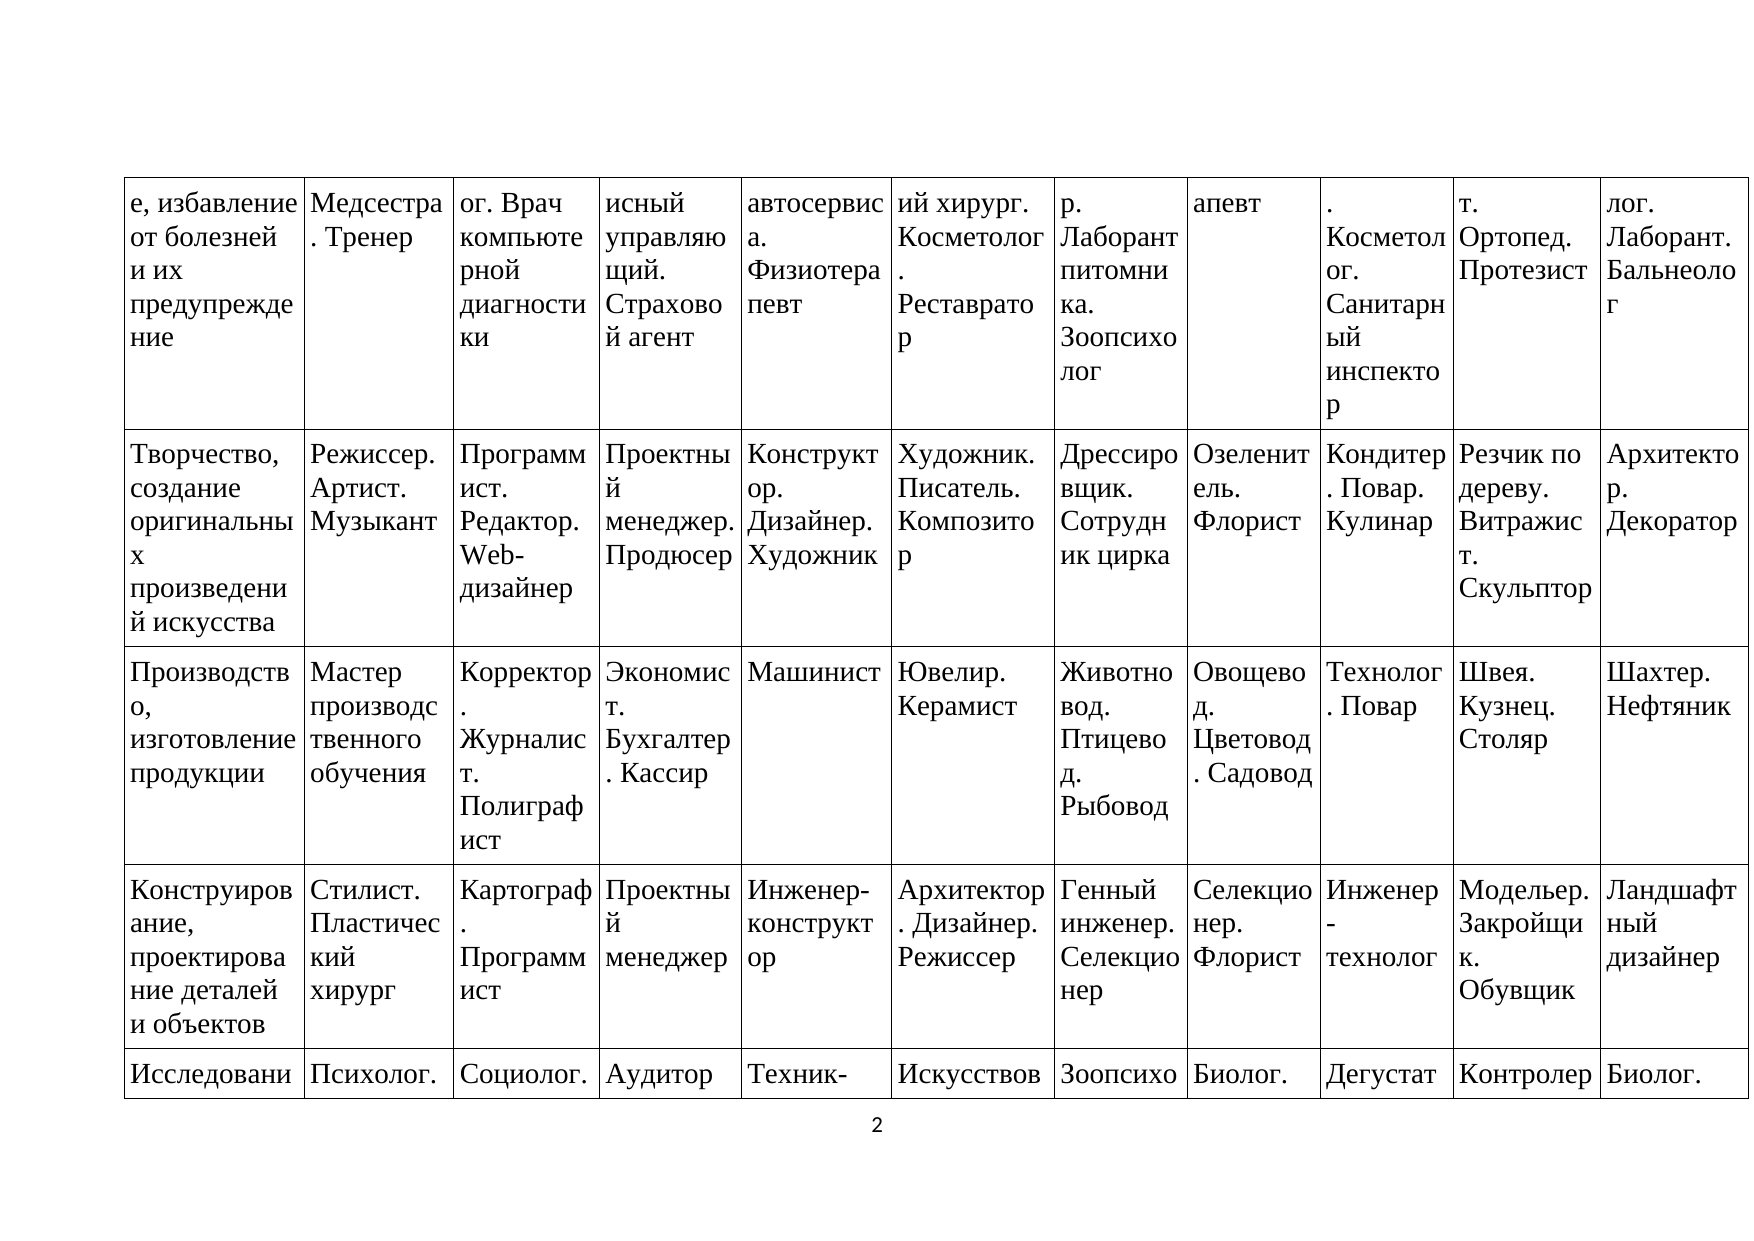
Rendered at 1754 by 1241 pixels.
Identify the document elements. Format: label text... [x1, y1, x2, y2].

table_cell Дрессировщик. Сотрудник цирка [1055, 430, 1187, 646]
table_cell Производство, изготовление продукции [125, 647, 304, 864]
table_cell Животновод. Птицевод. Рыбовод [1055, 647, 1187, 864]
table_cell Модельер. Закройщик. Обувщик [1454, 865, 1600, 1048]
table_cell Корректор. Журналист. Полиграфист [454, 647, 599, 864]
table_cell Машинист [742, 647, 891, 864]
table_cell Художник. Писатель. Композитор [892, 430, 1054, 646]
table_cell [454, 178, 599, 428]
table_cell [1321, 178, 1453, 428]
table_cell Архитектор. Декоратор [1601, 430, 1748, 646]
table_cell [305, 1049, 453, 1098]
table_cell Инженер-технолог [1321, 865, 1453, 1048]
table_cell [305, 178, 453, 428]
table_cell Ландшафтный дизайнер [1601, 865, 1748, 1048]
table_cell Конструктор. Дизайнер. Художник [742, 430, 891, 646]
table_cell Овощевод. Цветовод. Садовод [1188, 647, 1320, 864]
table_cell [125, 1049, 304, 1098]
table_cell Контролер. Лаборант [1454, 1049, 1600, 1098]
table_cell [1454, 178, 1600, 428]
table_cell Аудитор [600, 1049, 741, 1098]
table_cell Режиссер. Артист. Музыкант [305, 430, 453, 646]
table_cell Биолог. Ботаник [1188, 1049, 1320, 1098]
table_cell Программист. Редактор. Web-дизайнер [454, 430, 599, 646]
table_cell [742, 178, 891, 428]
table_cell Шахтер. Нефтяник [1601, 647, 1748, 864]
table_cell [1055, 178, 1187, 428]
table_cell Экономист. Бухгалтер. Кассир [600, 647, 741, 864]
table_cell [1321, 1049, 1453, 1098]
table_cell Технолог. Повар [1321, 647, 1453, 864]
table_cell Швея. Кузнец. Столяр [1454, 647, 1600, 864]
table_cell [892, 1049, 1054, 1098]
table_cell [454, 1049, 599, 1098]
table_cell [1601, 178, 1748, 428]
table_cell Кондитер. Повар. Кулинар [1321, 430, 1453, 646]
table_cell Ювелир. Керамист [892, 647, 1054, 864]
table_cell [1601, 1049, 1748, 1098]
table_cell Техник-испытатель [742, 1049, 891, 1098]
table_cell Стилист. Пластический хирург [305, 865, 453, 1048]
table_cell Резчик по дереву. Витражист. Скульптор [1454, 430, 1600, 646]
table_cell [1055, 1049, 1187, 1098]
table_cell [600, 178, 741, 428]
table_cell Селекционер. Флорист [1188, 865, 1320, 1048]
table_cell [892, 178, 1054, 428]
table_cell Творчество, создание оригинальных произведений искусства [125, 430, 304, 646]
table_cell Озеленитель. Флорист [1188, 430, 1320, 646]
table_cell Картограф. Программист [454, 865, 599, 1048]
table_cell Мастер производственного обучения [305, 647, 453, 864]
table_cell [125, 178, 304, 428]
table_cell Инженер-конструктор [742, 865, 891, 1048]
table_cell Конструирование, проектирование деталей и объектов [125, 865, 304, 1048]
table_cell Физиотерапевт [1188, 178, 1320, 428]
table_cell Проектный менеджер [600, 865, 741, 1048]
table_cell Проектный менеджер. Продюсер [600, 430, 741, 646]
table_cell Архитектор. Дизайнер. Режиссер [892, 865, 1054, 1048]
table_cell Генный инженер. Селекционер [1055, 865, 1187, 1048]
